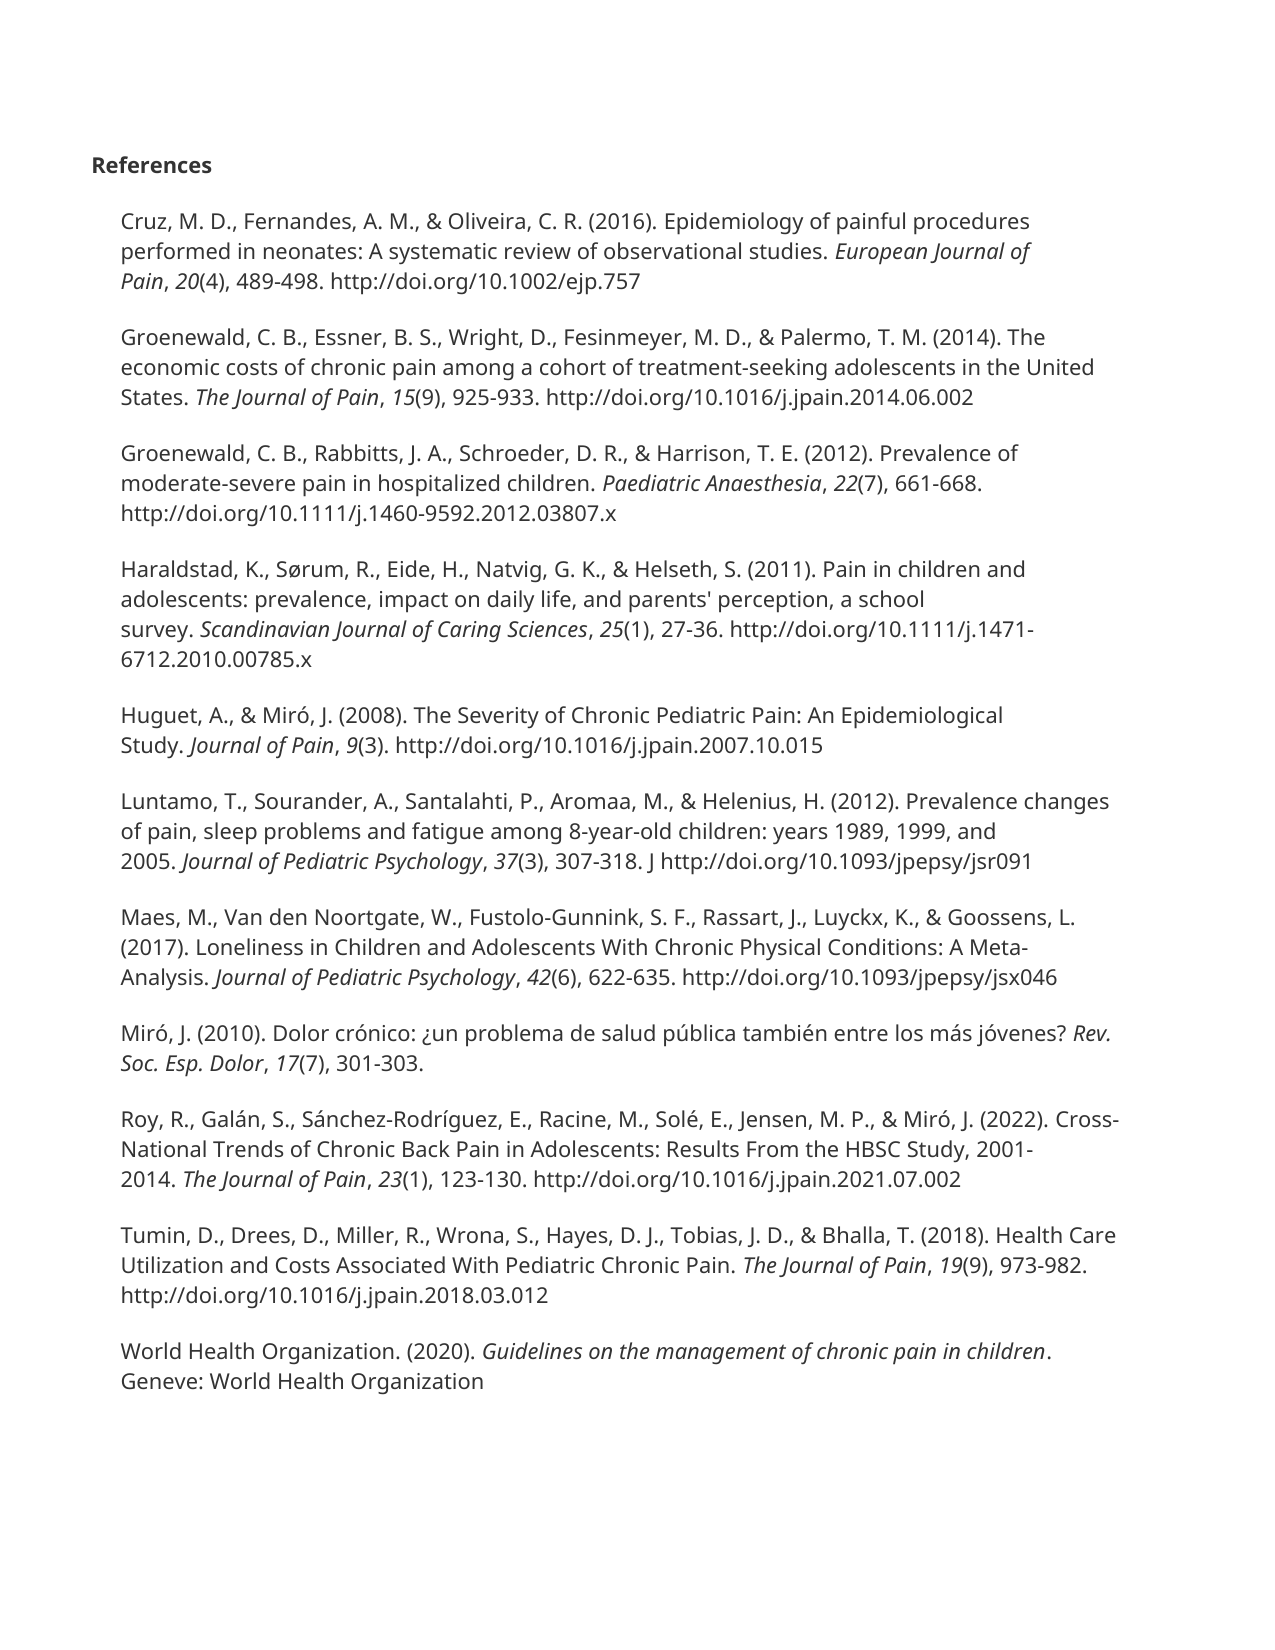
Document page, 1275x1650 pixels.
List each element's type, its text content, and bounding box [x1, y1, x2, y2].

text Huguet, A., & Miró, J. (2008). The Severity of Chronic Pediatric Pain: An Epidemiological Study. Journal of Pain, 9(3). http://doi.org/10.1016/j.jpain.2007.10.015 [120, 700, 1125, 759]
text Maes, M., Van den Noortgate, W., Fustolo-Gunnink, S. F., Rassart, J., Luyckx, K., & Goossens, L. (2017). Loneliness in Children and Adolescents With Chronic Physical Conditions: A Meta-Analysis. Journal of Pediatric Psychology, 42(6), 622-635. http://doi.org/10.1093/jpepsy/jsx046 [120, 902, 1125, 991]
text World Health Organization. (2020). Guidelines on the management of chronic pain in children. Geneve: World Health Organization [120, 1336, 1125, 1396]
text Groenewald, C. B., Essner, B. S., Wright, D., Fesinmeyer, M. D., & Palermo, T. M. (2014). The economic costs of chronic pain among a cohort of treatment-seeking adolescents in the United States. The Journal of Pain, 15(9), 925-933. http://doi.org/10.1016/j.jpain.2014.06.002 [120, 322, 1125, 412]
text Miró, J. (2010). Dolor crónico: ¿un problema de salud pública también entre los más jóvenes? Rev. Soc. Esp. Dolor, 17(7), 301-303. [120, 1018, 1125, 1077]
text Groenewald, C. B., Rabbitts, J. A., Schroeder, D. R., & Harrison, T. E. (2012). Prevalence of moderate-severe pain in hospitalized children. Paediatric Anaesthesia, 22(7), 661-668. http://doi.org/10.1111/j.1460-9592.2012.03807.x [120, 438, 1125, 528]
text Cruz, M. D., Fernandes, A. M., & Oliveira, C. R. (2016). Epidemiology of painful procedures performed in neonates: A systematic review of observational studies. European Journal of Pain, 20(4), 489-498. http://doi.org/10.1002/ejp.757 [120, 206, 1125, 296]
text References [91, 150, 1125, 180]
text Luntamo, T., Sourander, A., Santalahti, P., Aromaa, M., & Helenius, H. (2012). Prevalence changes of pain, sleep problems and fatigue among 8-year-old children: years 1989, 1999, and 2005. Journal of Pediatric Psychology, 37(3), 307-318. J http://doi.org/10.1093/jpepsy/jsr091 [120, 786, 1125, 875]
text Haraldstad, K., Sørum, R., Eide, H., Natvig, G. K., & Helseth, S. (2011). Pain in children and adolescents: prevalence, impact on daily life, and parents' perception, a school survey. Scandinavian Journal of Caring Sciences, 25(1), 27-36. http://doi.org/10.1111/j.1471-6712.2010.00785.x [120, 554, 1125, 673]
text Tumin, D., Drees, D., Miller, R., Wrona, S., Hayes, D. J., Tobias, J. D., & Bhalla, T. (2018). Health Care Utilization and Costs Associated With Pediatric Chronic Pain. The Journal of Pain, 19(9), 973-982. http://doi.org/10.1016/j.jpain.2018.03.012 [120, 1220, 1125, 1309]
text Roy, R., Galán, S., Sánchez-Rodríguez, E., Racine, M., Solé, E., Jensen, M. P., & Miró, J. (2022). Cross-National Trends of Chronic Back Pain in Adolescents: Results From the HBSC Study, 2001-2014. The Journal of Pain, 23(1), 123-130. http://doi.org/10.1016/j.jpain.2021.07.002 [120, 1104, 1125, 1193]
